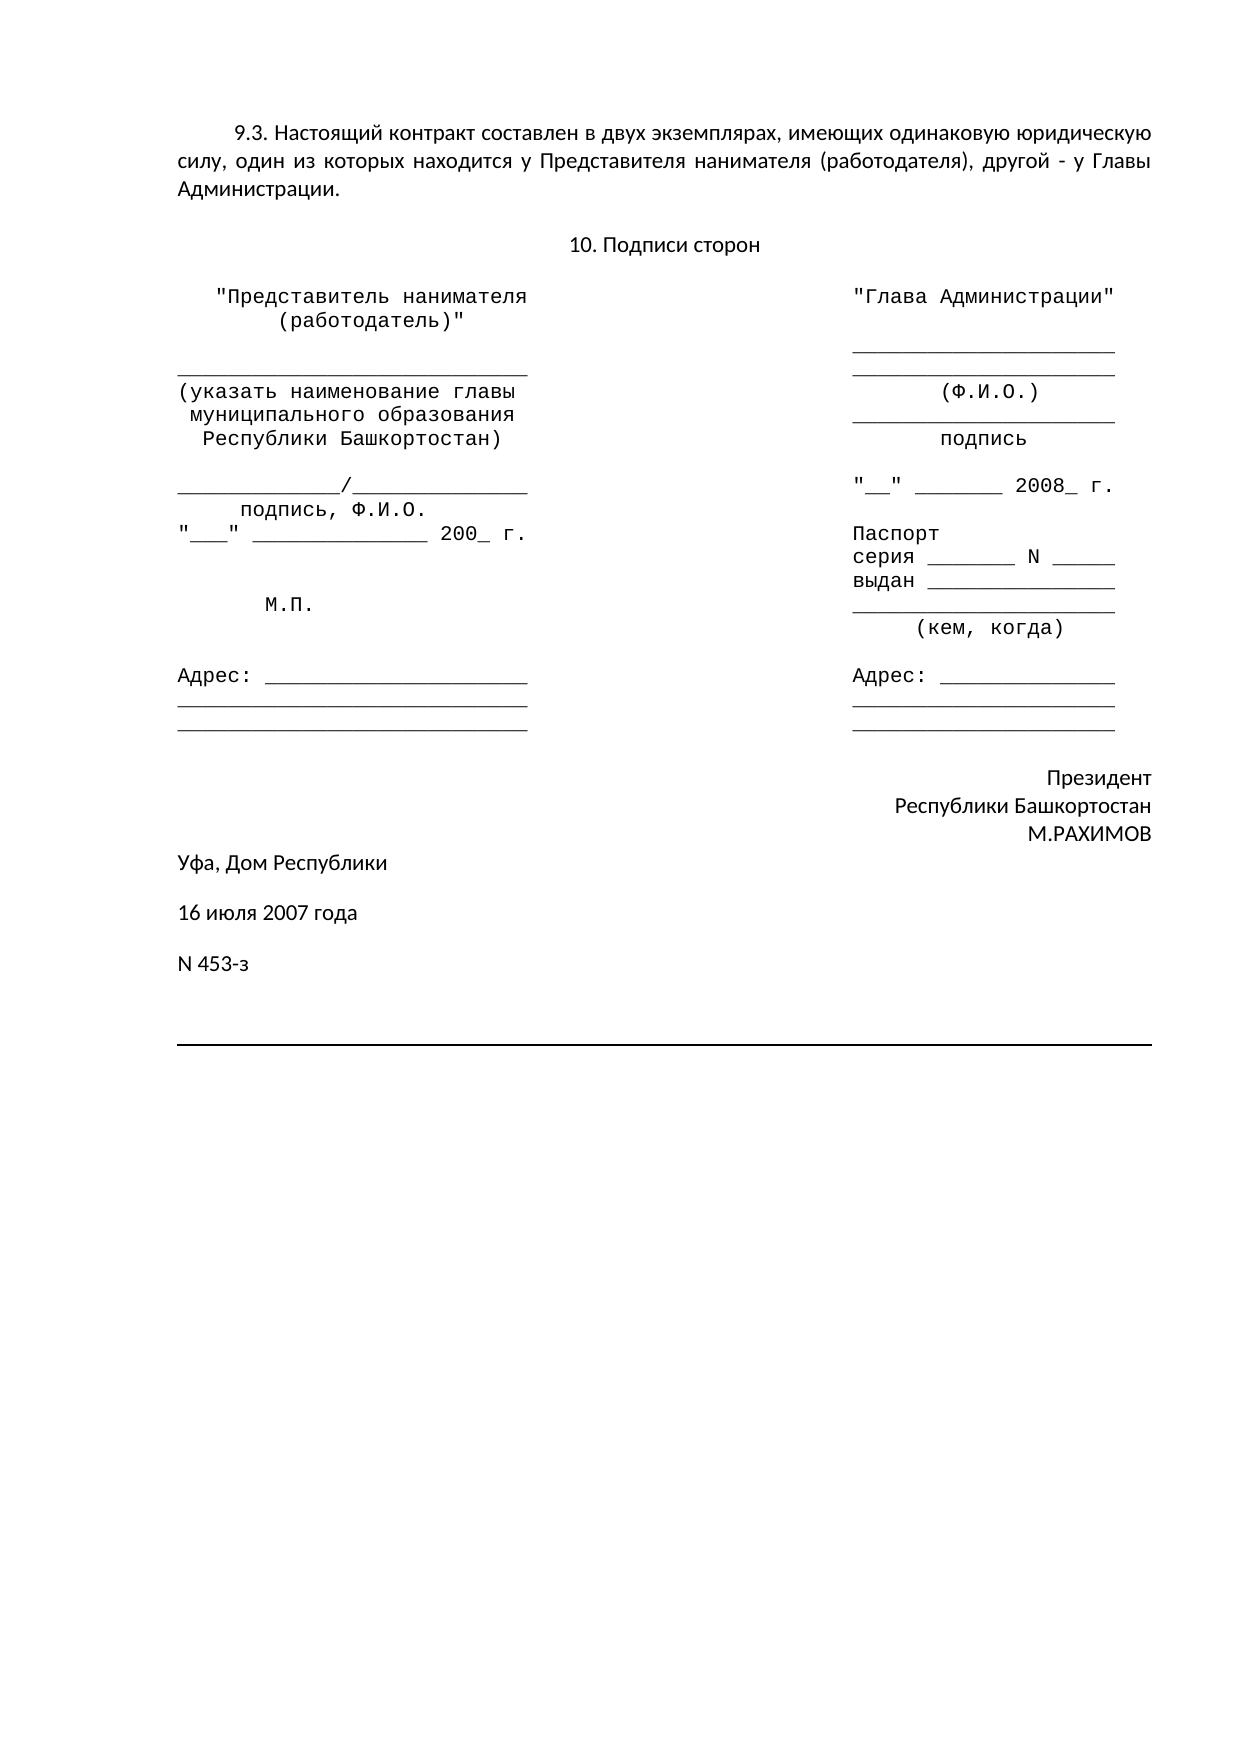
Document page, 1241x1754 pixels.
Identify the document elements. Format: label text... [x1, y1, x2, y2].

text М.П. _____________________ [177, 594, 1152, 617]
text ____________________________ _____________________ [177, 357, 1152, 381]
text (кем, когда) [177, 617, 1152, 641]
text 10. Подписи сторон [177, 230, 1152, 258]
text М.РАХИМОВ [177, 819, 1152, 848]
text 9.3. Настоящий контракт составлен в двух экземплярах, имеющих одинаковую юридическую силу, один из которых находится у Представителя нанимателя (работодателя), другой - у Главы Администрации. [177, 118, 1152, 202]
text муниципального образования _____________________ [177, 404, 1152, 428]
text выдан _______________ [177, 570, 1152, 594]
text _____________/______________ "__" _______ 2008_ г. [177, 475, 1152, 499]
text Президент [177, 763, 1152, 792]
text Уфа, Дом Республики [177, 848, 1152, 876]
text (указать наименование главы (Ф.И.О.) [177, 381, 1152, 404]
text 16 июля 2007 года [177, 898, 1152, 927]
text серия _______ N _____ [177, 546, 1152, 570]
text _____________________ [177, 333, 1152, 357]
text Республики Башкортостан [177, 792, 1152, 819]
text "___" ______________ 200_ г. Паспорт [177, 523, 1152, 546]
text "Представитель нанимателя "Глава Администрации" [177, 286, 1152, 310]
text Адрес: _____________________ Адрес: ______________ [177, 664, 1152, 688]
text N 453-з [177, 949, 1152, 977]
text ____________________________ _____________________ [177, 688, 1152, 712]
text подпись, Ф.И.О. [177, 499, 1152, 523]
text (работодатель)" [177, 310, 1152, 333]
text Республики Башкортостан) подпись [177, 428, 1152, 452]
text ____________________________ _____________________ [177, 712, 1152, 736]
